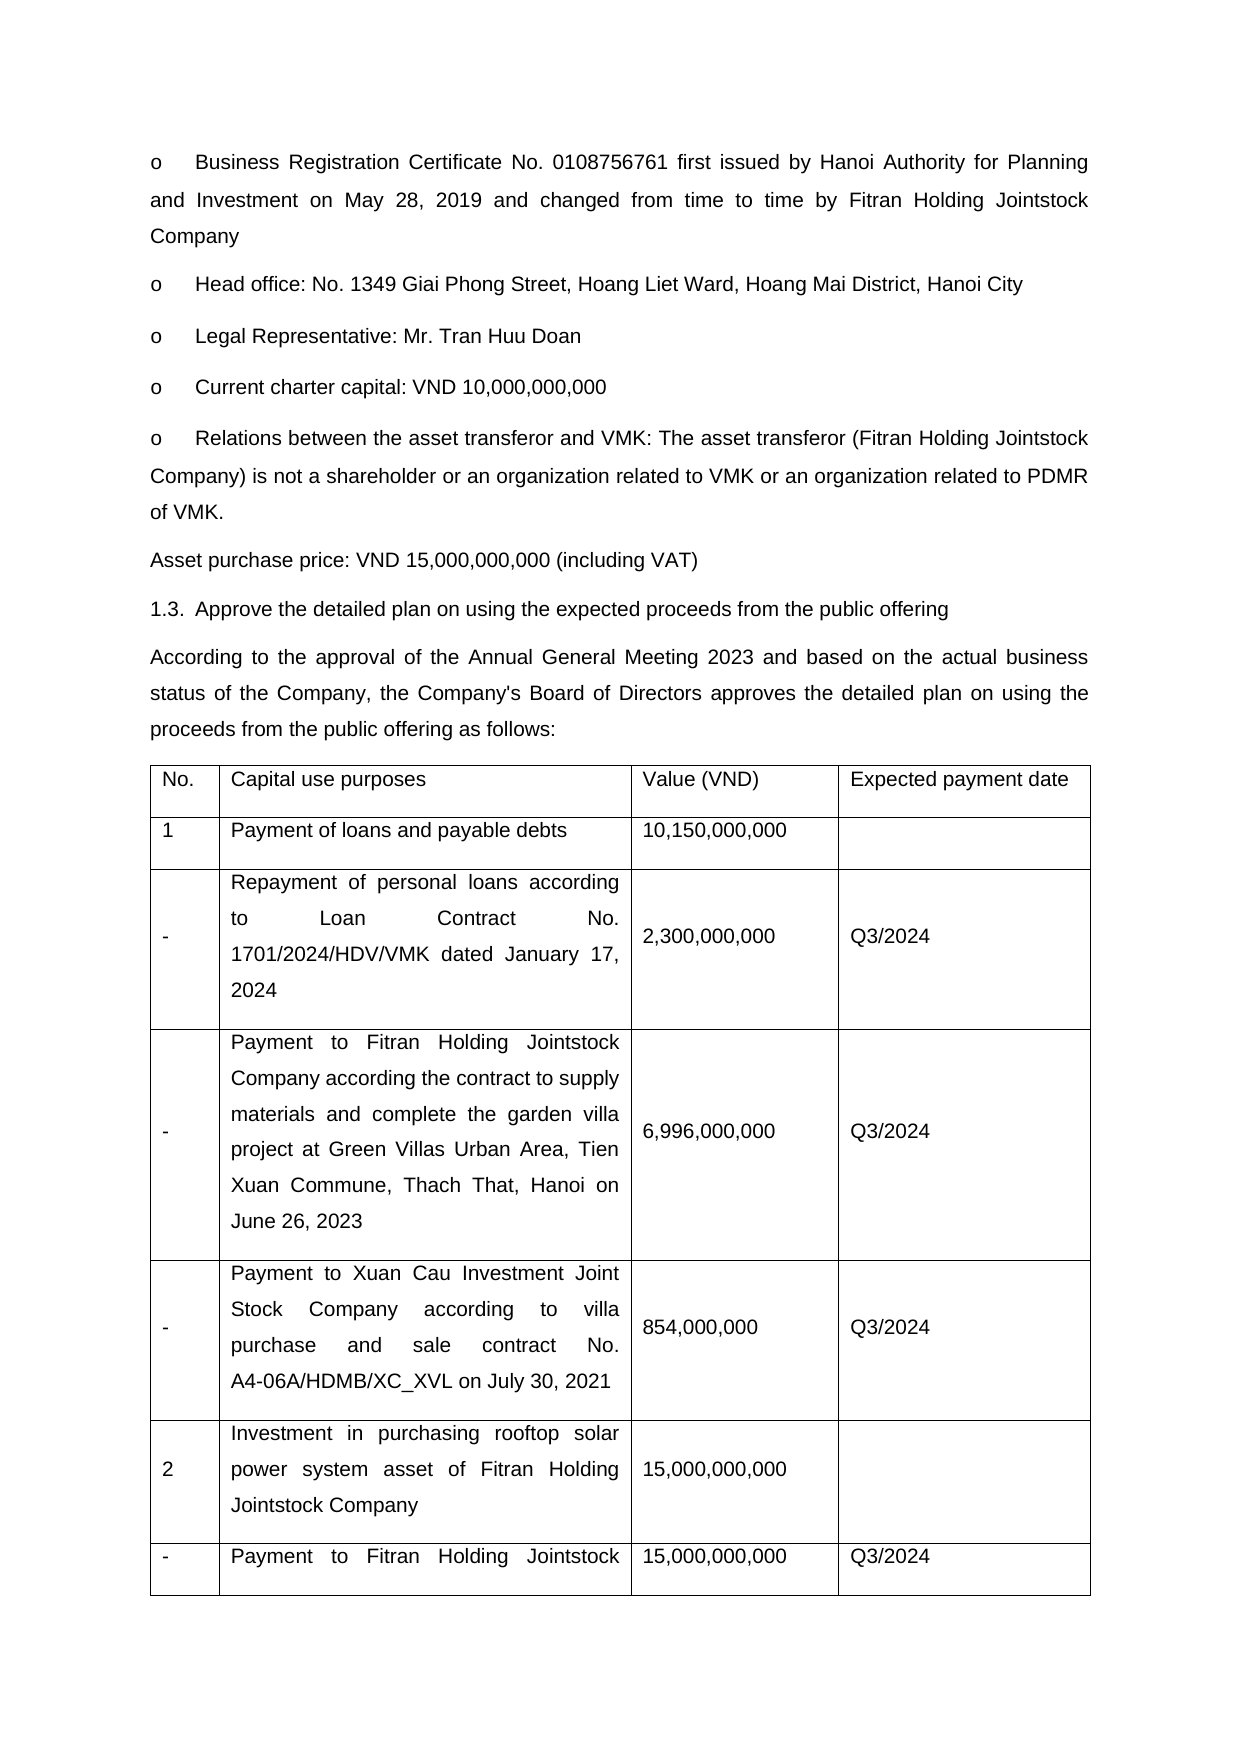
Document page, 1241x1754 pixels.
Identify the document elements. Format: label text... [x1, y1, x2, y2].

text According to the approval of the Annual General Meeting 2023 and based on the actual business status of the Company, the Company's Board of Directors approves the detailed plan on using the proceeds from the public offering as follows: [150, 645, 1090, 741]
table_cell 15,000,000,000 [632, 1421, 838, 1543]
list Legal Representative: Mr. Tran Huu Doan [150, 323, 1090, 349]
table_cell 1 [151, 818, 219, 869]
table_cell 2 [151, 1421, 219, 1543]
list Current charter capital: VND 10,000,000,000 [150, 375, 1090, 401]
table_cell - [151, 1544, 219, 1595]
table_header No. [151, 766, 219, 817]
table_cell Payment to Fitran Holding Jointstock Company according the contract to supply materials and complete the garden villa project at Green Villas Urban Area, Tien Xuan Commune, Thach That, Hanoi on June 26, 2023 [220, 1030, 631, 1260]
table_cell Q3/2024 [839, 1261, 1090, 1419]
table_cell Q3/2024 [839, 870, 1090, 1028]
table_header Value (VND) [632, 766, 838, 817]
text Asset purchase price: VND 15,000,000,000 (including VAT) [150, 548, 1090, 572]
table_cell - [151, 1261, 219, 1419]
list Relations between the asset transferor and VMK: The asset transferor (Fitran Holding Jointstock Company) is not a shareholder or an organization related to VMK or an organization related to PDMR of VMK. [150, 426, 1090, 524]
table_cell Q3/2024 [839, 1030, 1090, 1260]
table_cell Repayment of personal loans according to Loan Contract No. 1701/2024/HDV/VMK dated January 17, 2024 [220, 870, 631, 1028]
table_cell - [151, 1030, 219, 1260]
table_cell 6,996,000,000 [632, 1030, 838, 1260]
table_cell Payment of loans and payable debts [220, 818, 631, 869]
table_cell 854,000,000 [632, 1261, 838, 1419]
table_cell [839, 1421, 1090, 1543]
table_cell [839, 818, 1090, 869]
table_header Expected payment date [839, 766, 1090, 817]
table_cell Investment in purchasing rooftop solar power system asset of Fitran Holding Jointstock Company [220, 1421, 631, 1543]
table_cell Q3/2024 [839, 1544, 1090, 1595]
table_cell 15,000,000,000 [632, 1544, 838, 1595]
table_cell Payment to Xuan Cau Investment Joint Stock Company according to villa purchase and sale contract No. A4-06A/HDMB/XC_XVL on July 30, 2021 [220, 1261, 631, 1419]
table_cell 2,300,000,000 [632, 870, 838, 1028]
list Approve the detailed plan on using the expected proceeds from the public offering [195, 597, 1090, 621]
list Head office: No. 1349 Giai Phong Street, Hoang Liet Ward, Hoang Mai District, Hanoi City [150, 272, 1090, 298]
table_header Capital use purposes [220, 766, 631, 817]
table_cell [220, 1544, 631, 1595]
list Business Registration Certificate No. 0108756761 first issued by Hanoi Authority for Planning and Investment on May 28, 2019 and changed from time to time by Fitran Holding Jointstock Company [150, 150, 1090, 248]
table_cell 10,150,000,000 [632, 818, 838, 869]
table_cell - [151, 870, 219, 1028]
